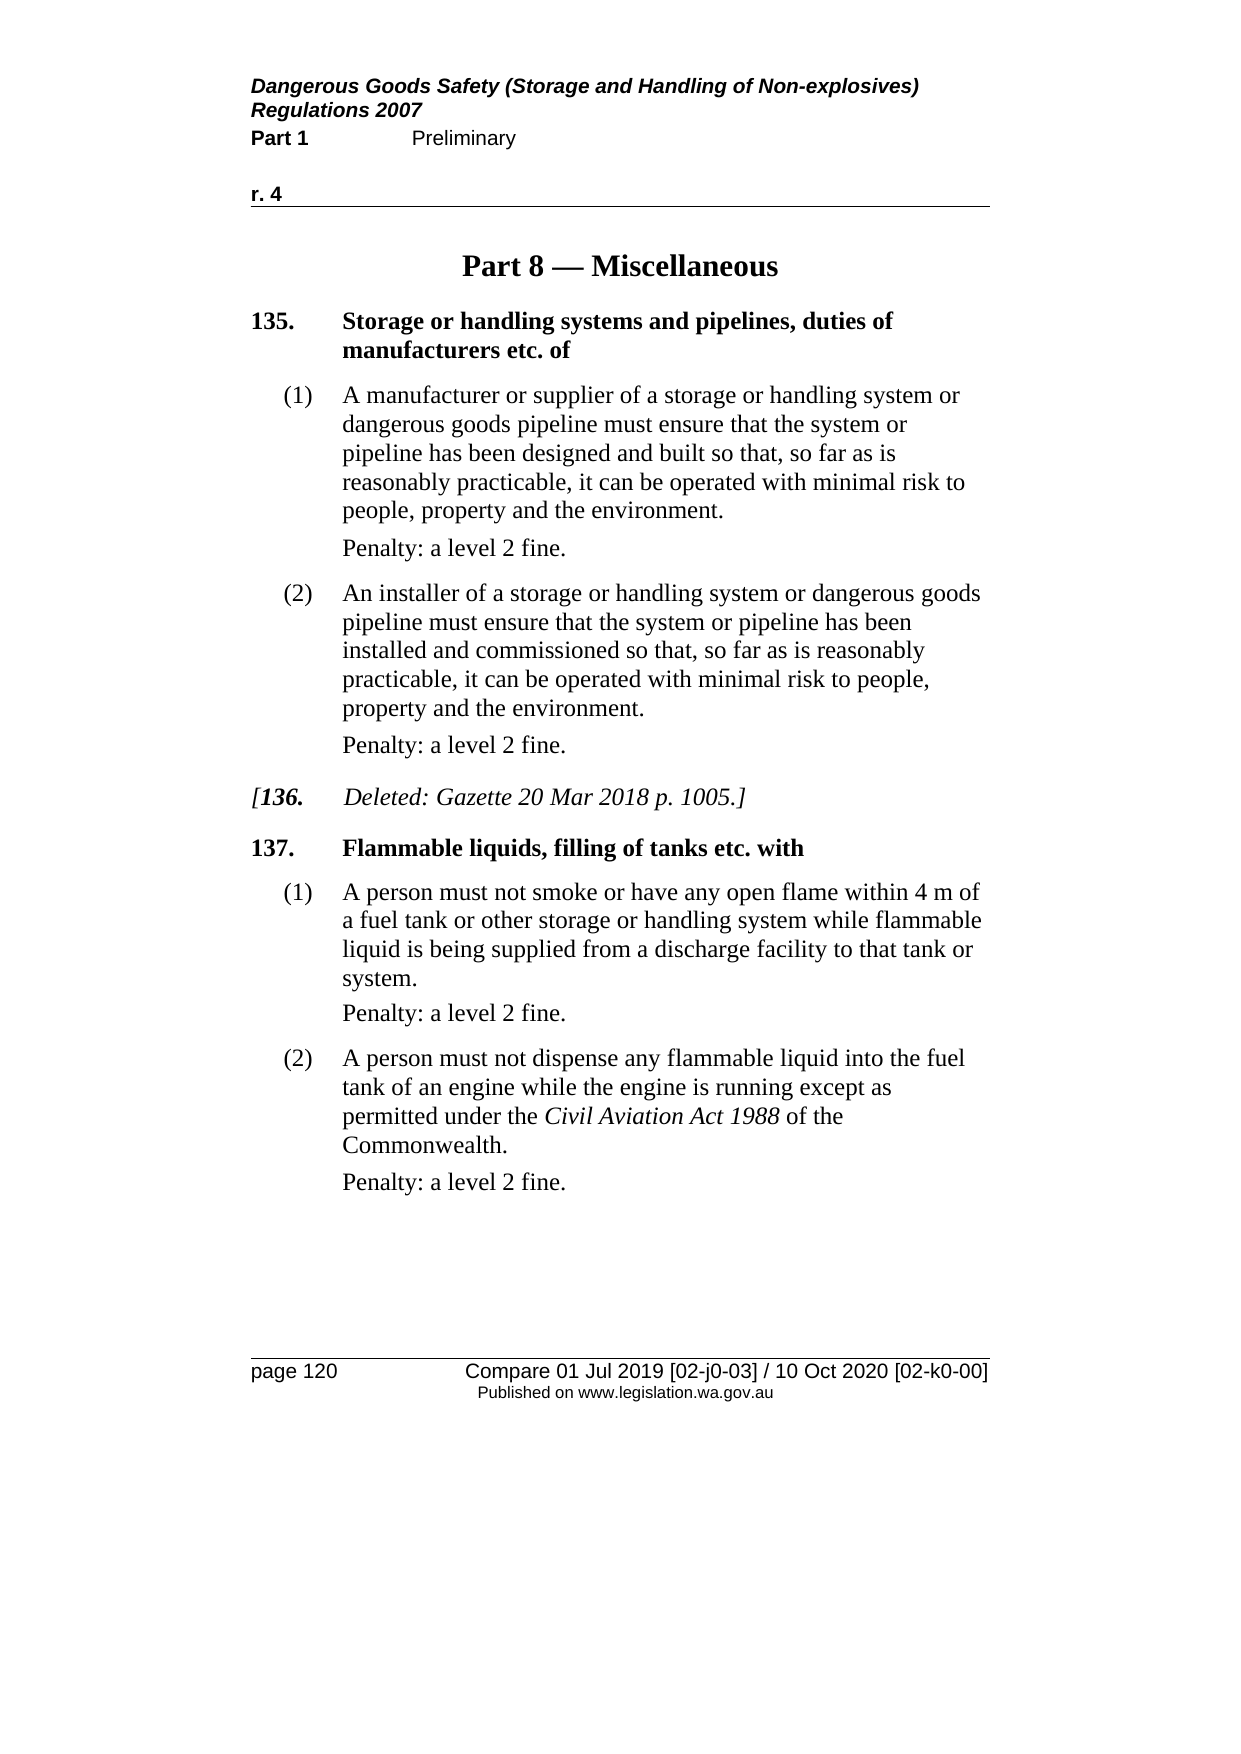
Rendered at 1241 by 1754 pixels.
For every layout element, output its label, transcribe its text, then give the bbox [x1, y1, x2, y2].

text (1) A manufacturer or supplier of a storage or handling system or dangerous goods pipeline must ensure that the system or pipeline has been designed and built so that, so far as is reasonably practicable, it can be operated with minimal risk to people, property and the environment. [251, 381, 990, 524]
text (2) An installer of a storage or handling system or dangerous goods pipeline must ensure that the system or pipeline has been installed and commissioned so that, so far as is reasonably practicable, it can be operated with minimal risk to people, property and the environment. [251, 578, 990, 722]
text Penalty: a level 2 fine. [251, 730, 990, 759]
text [136. Deleted: Gazette 20 Mar 2018 p. 1005.] [251, 782, 990, 811]
text Penalty: a level 2 fine. [251, 998, 990, 1027]
subtitle 135. Storage or handling systems and pipelines, duties of manufacturers etc. of [251, 306, 990, 364]
text (2) A person must not dispense any flammable liquid into the fuel tank of an engine while the engine is running except as permitted under the Civil Aviation Act 1988 of the Commonwealth. [251, 1043, 990, 1158]
text Penalty: a level 2 fine. [251, 533, 990, 561]
subtitle Part 8 — Miscellaneous [251, 247, 990, 283]
text Penalty: a level 2 fine. [251, 1167, 990, 1196]
text (1) A person must not smoke or have any open flame within 4 m of a fuel tank or other storage or handling system while flammable liquid is being supplied from a discharge facility to that tank or system. [251, 877, 990, 992]
subtitle 137. Flammable liquids, filling of tanks etc. with [251, 833, 990, 862]
